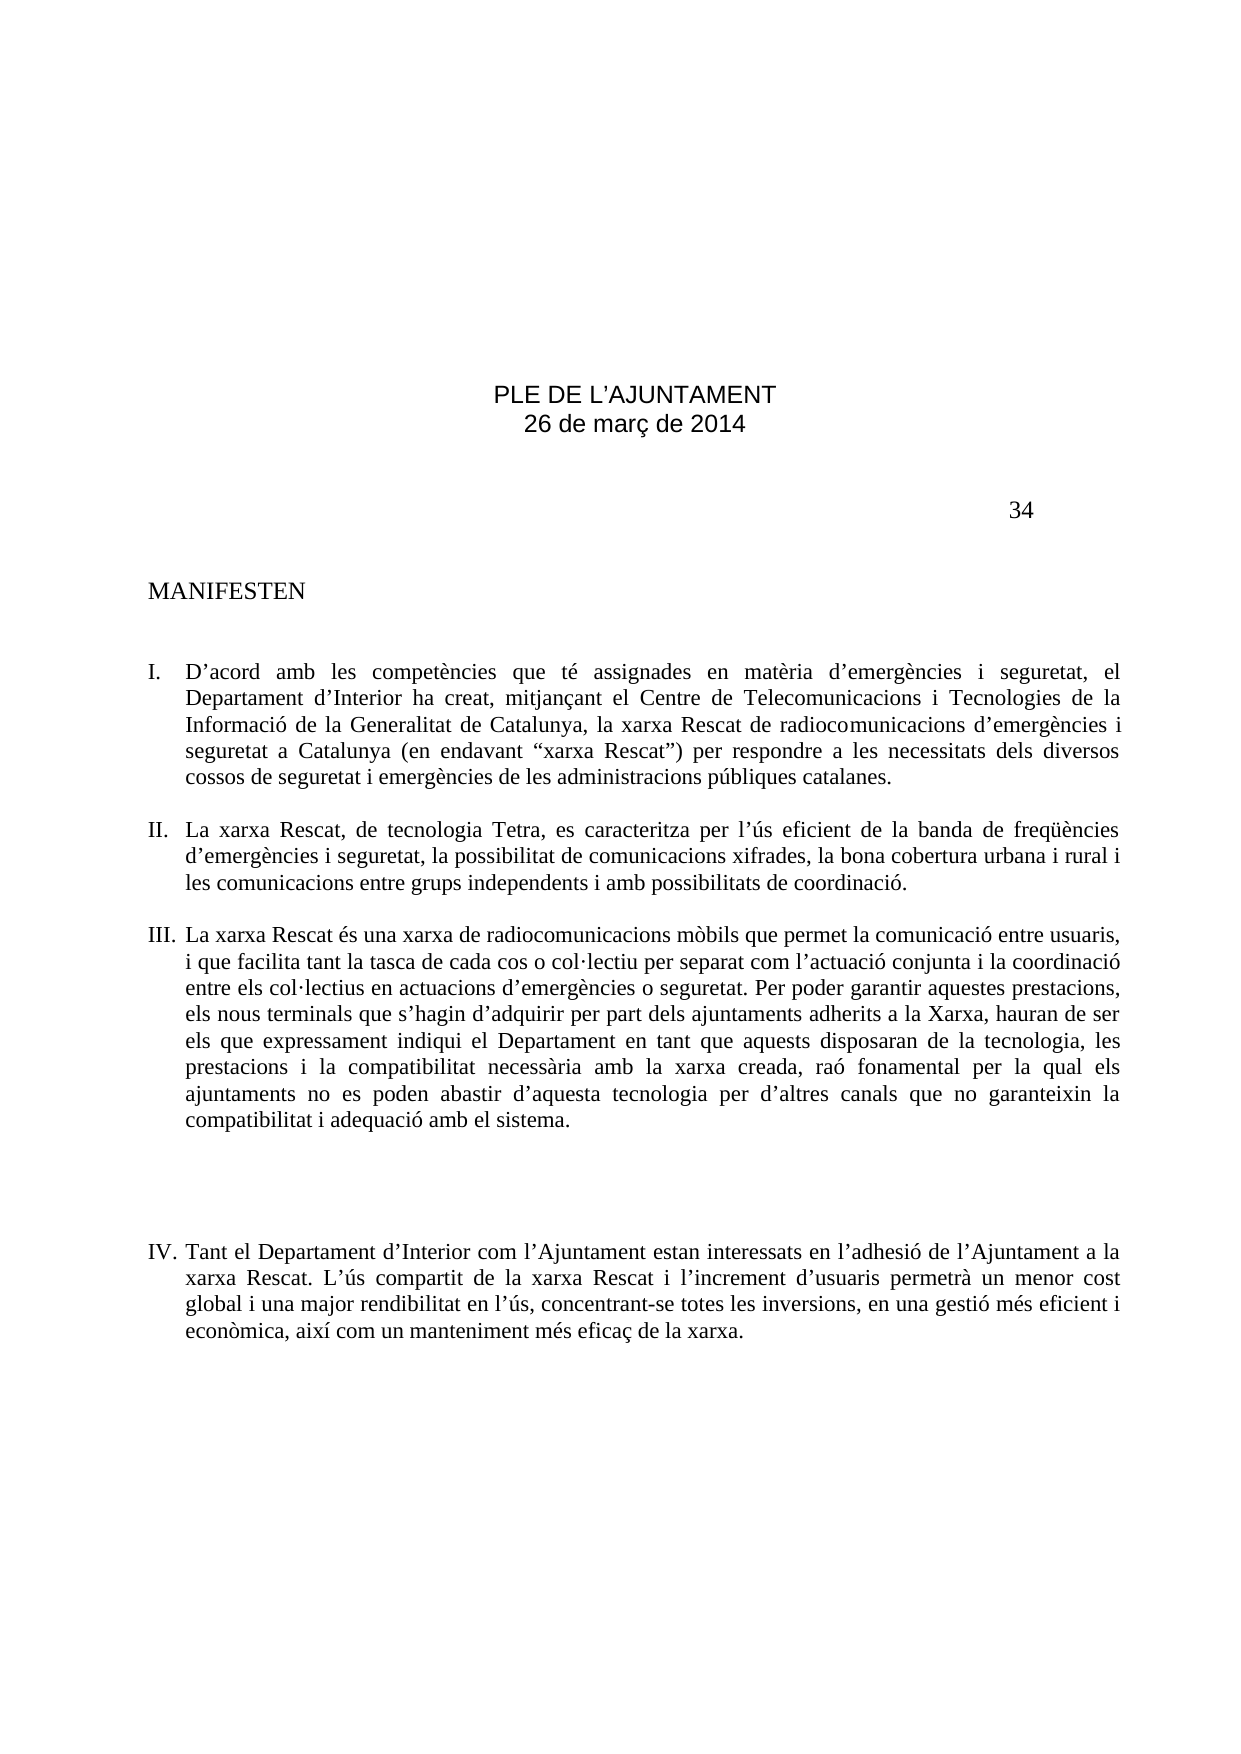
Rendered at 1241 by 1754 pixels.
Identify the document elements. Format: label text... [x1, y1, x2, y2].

list , de tecnologia Tetra, es caracteritza per l’ús eficient de la banda de freqüències d’emergències i seguretat, la possibilitat de comunicacions xifrades, la bona cobertura urbana i rural i les comunicacions entre grups independents i amb possibilitats de coordinació. [148, 816, 1122, 895]
list és una xarxa de radiocomunicacions mòbils que permet la comunicació entre usuaris, i que facilita tant la tasca de cada cos o col·lectiu per separat com l’actuació conjunta i la coordinació entre els col·lectius en actuacions d’emergències o seguretat. Per poder garantir aquestes prestacions, els nous terminals que s’hagin d’adquirir per part dels ajuntaments adherits a la Xarxa, hauran de ser els que expressament indiqui el Departament en tant que aquests disposaran de la tecnologia, les prestacions i la compatibilitat necessària amb la xarxa creada, raó fonamental per la qual els ajuntaments no es poden abastir d’aquesta tecnologia per d’altres canals que no garanteixin la compatibilitat i adequació amb el sistema. [148, 921, 1122, 1132]
list Tant el Departament d’Interior com l’Ajuntament estan interessats en l’adhesió de l’Ajuntament a ’ús compartit de i l’increment d’usuaris permetrà un menor cost global i una major rendibilitat en l’ús, concentrant-se totes les inversions, en una gestió més eficient i econòmica, així com un manteniment més eficaç de la xarxa. [148, 1238, 1122, 1343]
subtitle MANIFESTEN [148, 576, 1122, 605]
list D’acord amb les competències que té assignades en matèria d’emergències i seguretat, el Departament d’Interior ha creat, mitjançant el Centre de Telecomunicacions i Tecnologies de la Informació de la Generalitat de Catalunya, de radiocomunicacions d’emergències i seguretat a Catalunya (en endavant “xarxa Rescat”) per respondre a les necessitats dels diversos cossos de seguretat i emergències de les administracions públiques catalanes. [148, 658, 1122, 790]
